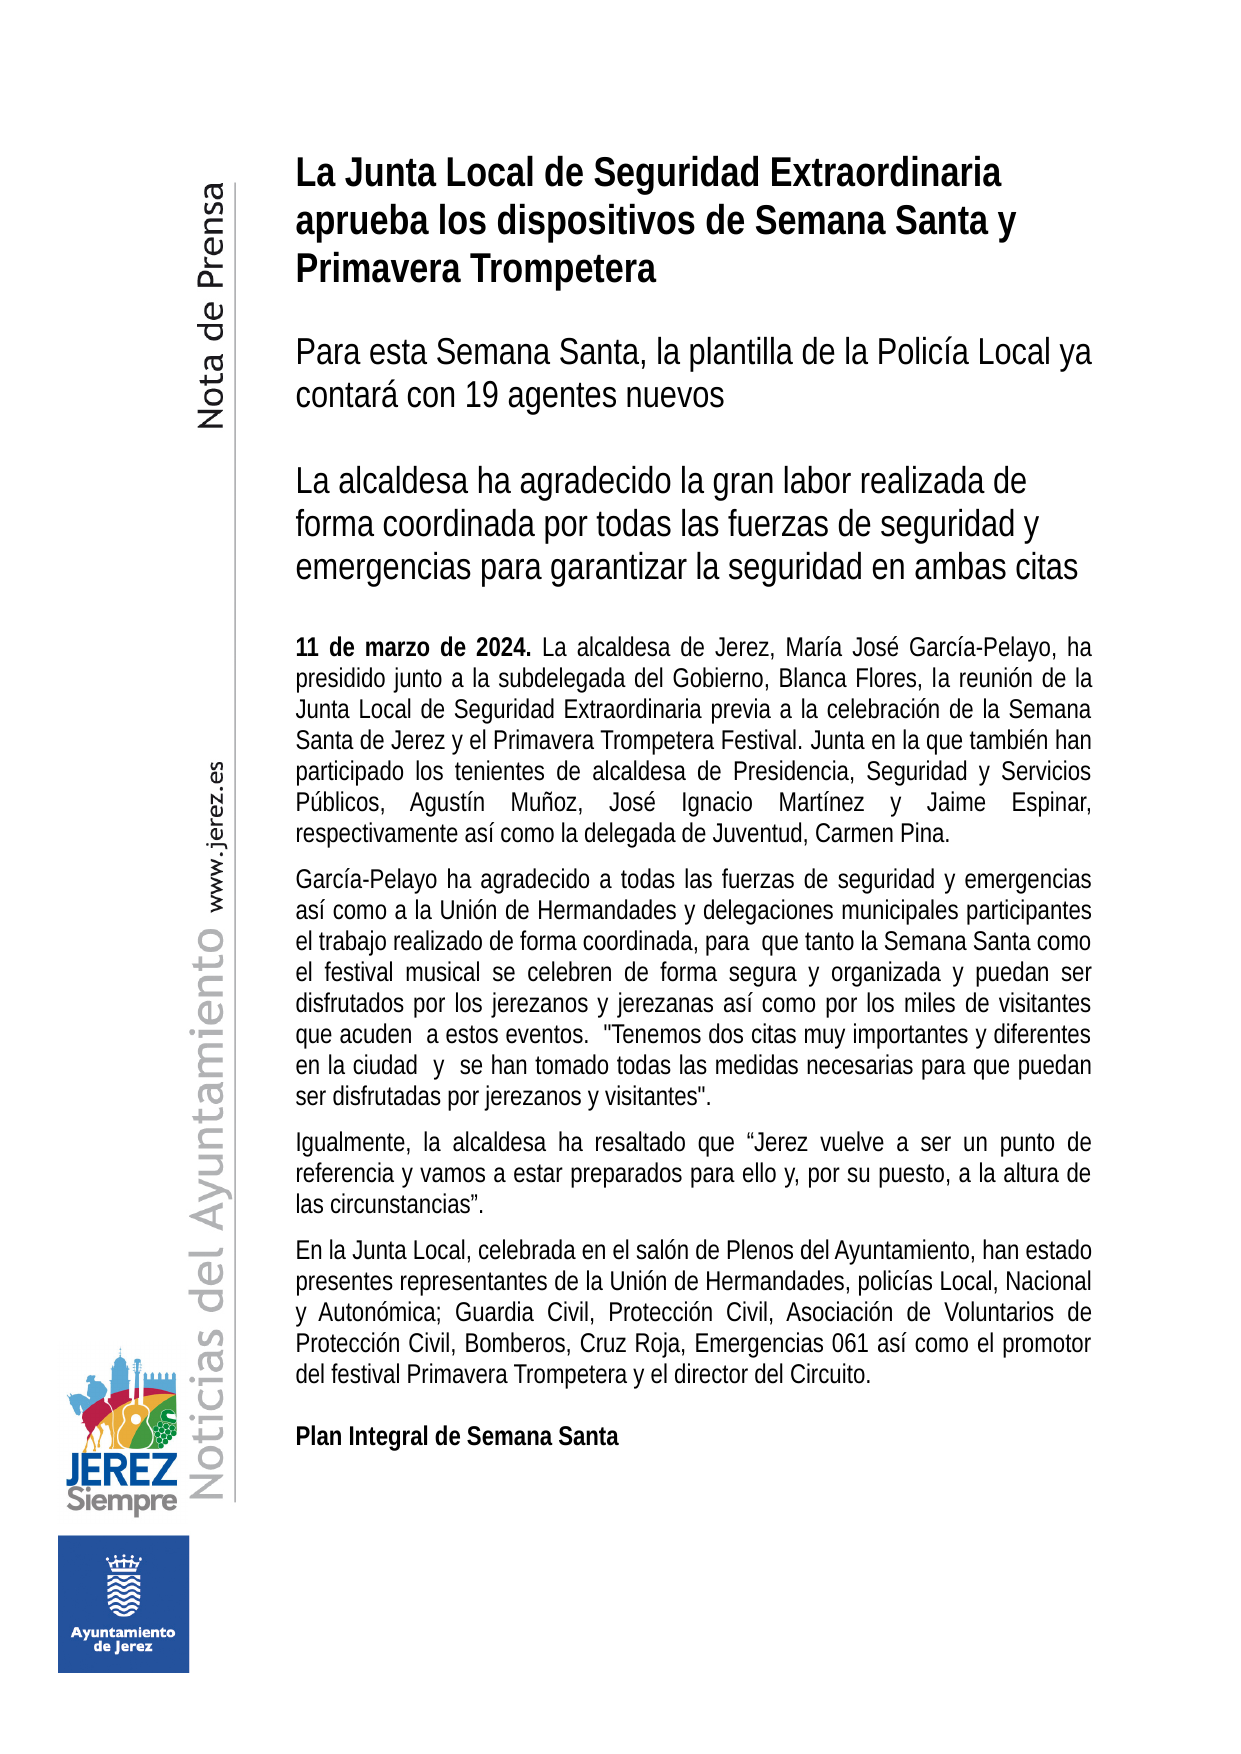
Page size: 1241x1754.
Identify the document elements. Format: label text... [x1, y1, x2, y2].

text Igualmente, la alcaldesa ha resaltado que “Jerez vuelve a ser un punto de referencia y vamos a estar preparados para ello y, por su puesto, a la altura de las circunstancias”. [295, 1126, 1092, 1219]
text En la Junta Local, celebrada en el salón de Plenos del Ayuntamiento, han estado presentes representantes de la Unión de Hermandades, policías Local, Nacional y Autonómica; Guardia Civil, Protección Civil, Asociación de Voluntarios de Protección Civil, Bomberos, Cruz Roja, Emergencias 061 así como el promotor del festival Primavera Trompetera y el director del Circuito. [295, 1234, 1092, 1389]
text Para esta Semana Santa, la plantilla de la Policía Local ya contará con 19 agentes nuevos [295, 329, 1092, 416]
text García-Pelayo ha agradecido a todas las fuerzas de seguridad y emergencias así como a la Unión de Hermandades y delegaciones municipales participantes el trabajo realizado de forma coordinada, para que tanto la Semana Santa como el festival musical se celebren de forma segura y organizada y puedan ser disfrutados por los jerezanos y jerezanas así como por los miles de visitantes que acuden a estos eventos. "Tenemos dos citas muy importantes y diferentes en la ciudad y se han tomado todas las medidas necesarias para que puedan ser disfrutadas por jerezanos y visitantes". [295, 863, 1092, 1111]
picture [57, 181, 236, 1673]
text 11 de marzo de 2024. La alcaldesa de Jerez, María José García-Pelayo, ha presidido junto a la subdelegada del Gobierno, Blanca Flores, la reunión de la Junta Local de Seguridad Extraordinaria previa a la celebración de la Semana Santa de Jerez y el Primavera Trompetera Festival. Junta en la que también han participado los tenientes de alcaldesa de Presidencia, Seguridad y Servicios Públicos, Agustín Muñoz, José Ignacio Martínez y Jaime Espinar, respectivamente así como la delegada de Juventud, Carmen Pina. [295, 631, 1092, 848]
text Plan Integral de Semana Santa [295, 1420, 1092, 1451]
text La alcaldesa ha agradecido la gran labor realizada de forma coordinada por todas las fuerzas de seguridad y emergencias para garantizar la seguridad en ambas citas [295, 459, 1092, 588]
text La Junta Local de Seguridad Extraordinaria aprueba los dispositivos de Semana Santa y Primavera Trompetera [295, 148, 1092, 291]
